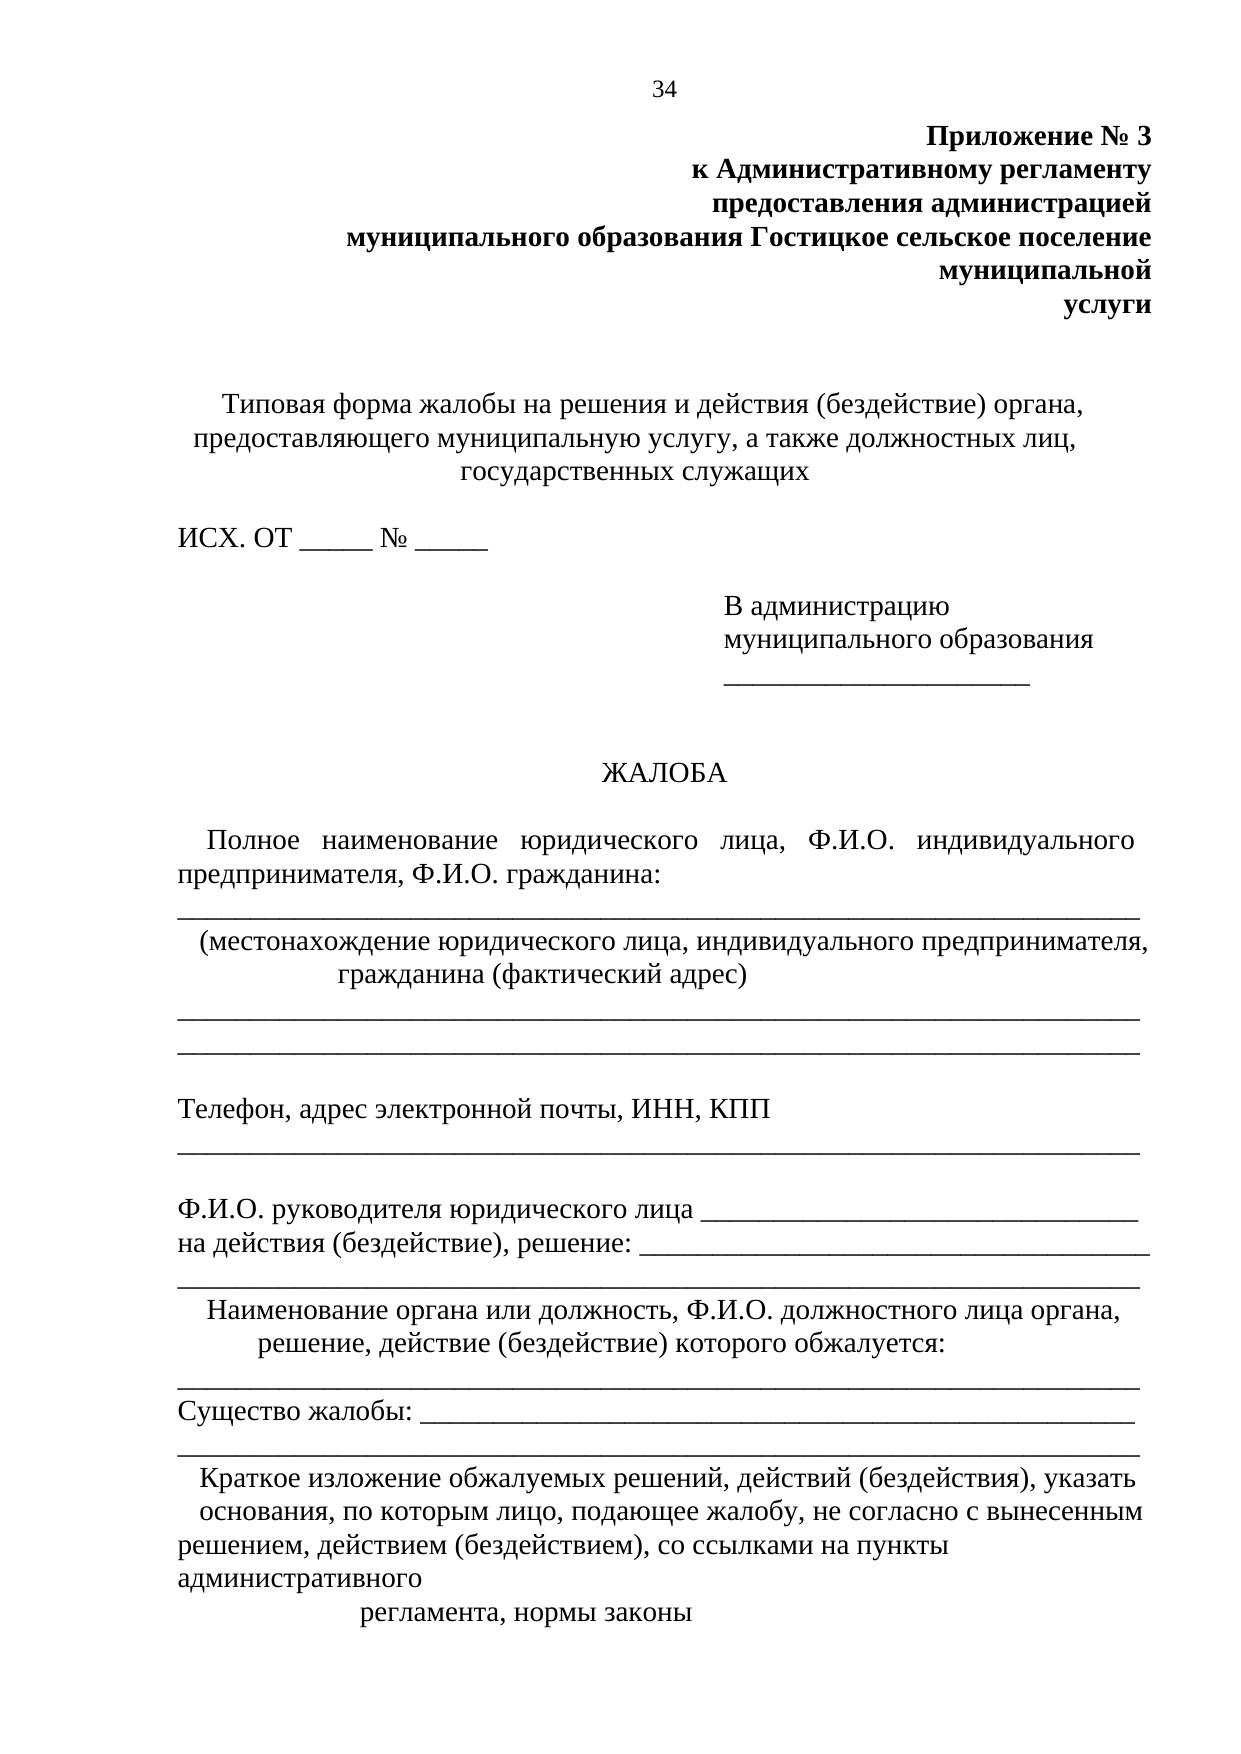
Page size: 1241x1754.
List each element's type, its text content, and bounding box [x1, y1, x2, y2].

text __________________________________________________________________ [177, 1359, 1152, 1393]
title Типовая форма жалобы на решения и действия (бездействие) органа, предоставляющего муниципальную услугу, а также должностных лиц, государственных служащих [118, 386, 1152, 487]
text гражданина (фактический адрес) [177, 957, 1152, 990]
text Телефон, адрес электронной почты, ИНН, КПП [177, 1091, 1152, 1124]
text В администрацию [177, 588, 1152, 621]
text на действия (бездействие), решение: ___________________________________ [177, 1225, 1152, 1258]
text Существо жалобы: _________________________________________________ [177, 1393, 1152, 1426]
text (местонахождение юридического лица, индивидуального предпринимателя, [177, 923, 1152, 957]
text муниципального образования [177, 621, 1152, 655]
text __________________________________________________________________ [177, 1024, 1152, 1057]
text решением, действием (бездействием), со ссылками на пункты административного [177, 1527, 1152, 1594]
text предпринимателя, Ф.И.О. гражданина: [177, 856, 1152, 889]
text Краткое изложение обжалуемых решений, действий (бездействия), указать [177, 1460, 1152, 1493]
text __________________________________________________________________ [177, 1124, 1152, 1158]
text решение, действие (бездействие) которого обжалуется: [177, 1326, 1152, 1359]
text __________________________________________________________________ [177, 889, 1152, 923]
text __________________________________________________________________ [177, 1426, 1152, 1460]
text муниципальной услуги [177, 252, 1152, 319]
text Полное наименование юридического лица, Ф.И.О. индивидуального [177, 822, 1152, 856]
text регламента, нормы законы [177, 1594, 1152, 1627]
text __________________________________________________________________ [177, 1258, 1152, 1292]
text муниципального образования Гостицкое сельское поселение [118, 219, 1152, 252]
text Приложение № 3 [177, 118, 1152, 152]
text ИСХ. ОТ _____ № _____ [177, 521, 1152, 554]
text предоставления администрацией [118, 185, 1152, 219]
text Ф.И.О. руководителя юридического лица ______________________________ [177, 1191, 1152, 1225]
text к Административному регламенту [118, 152, 1152, 185]
text ЖАЛОБА [177, 755, 1152, 789]
text основания, по которым лицо, подающее жалобу, не согласно с вынесенным [177, 1493, 1152, 1527]
text _____________________ [177, 655, 1152, 688]
text __________________________________________________________________ [177, 990, 1152, 1024]
text Наименование органа или должность, Ф.И.О. должностного лица органа, [177, 1292, 1152, 1326]
